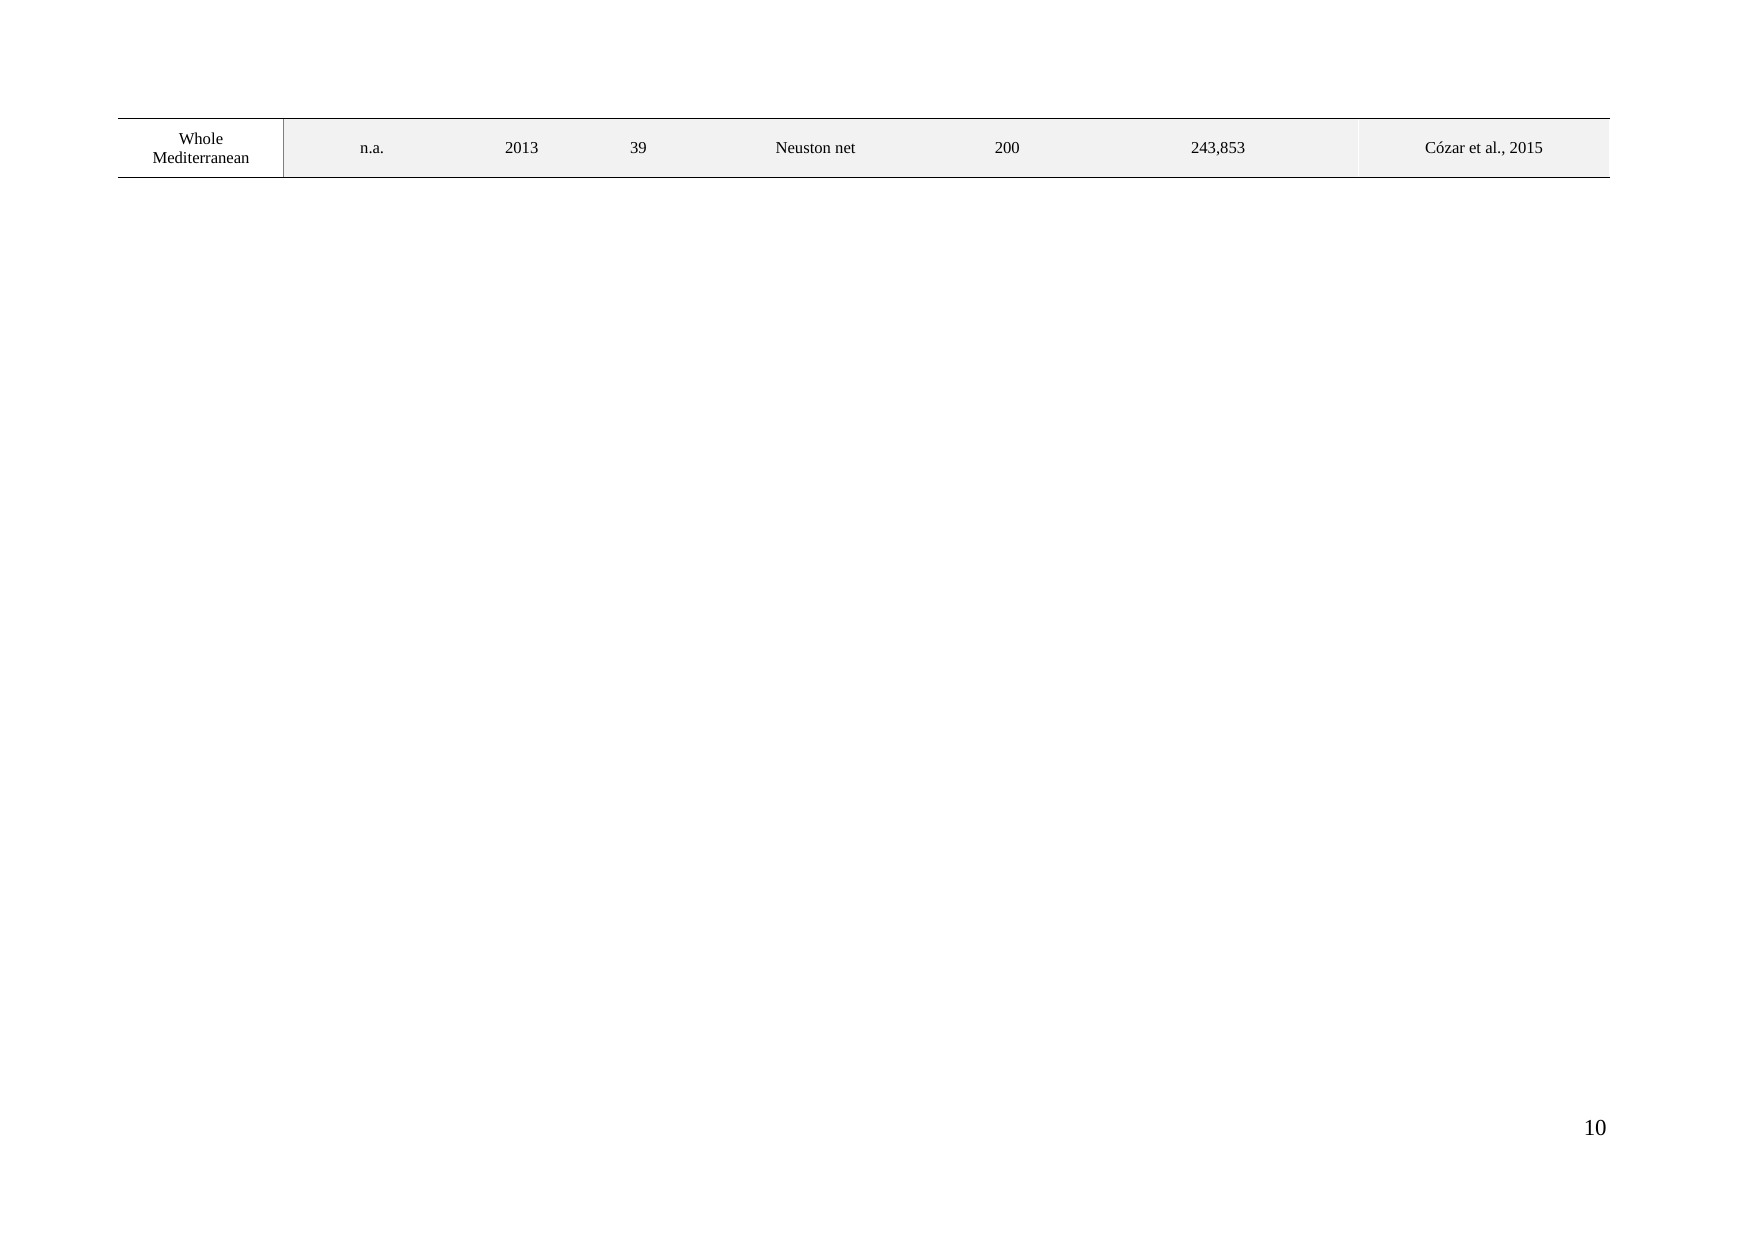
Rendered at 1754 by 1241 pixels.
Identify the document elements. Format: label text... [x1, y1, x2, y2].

table_cell Whole Mediterranean [118, 119, 283, 177]
table_cell 39 [582, 119, 694, 177]
table_cell 2013 [461, 119, 582, 177]
table_cell Neuston net [694, 119, 937, 177]
table_cell n.a. [284, 119, 461, 177]
table_cell 200 [937, 119, 1077, 177]
table_cell Cózar et al., 2015 [1359, 119, 1609, 177]
table_cell 243,853 [1077, 119, 1358, 177]
